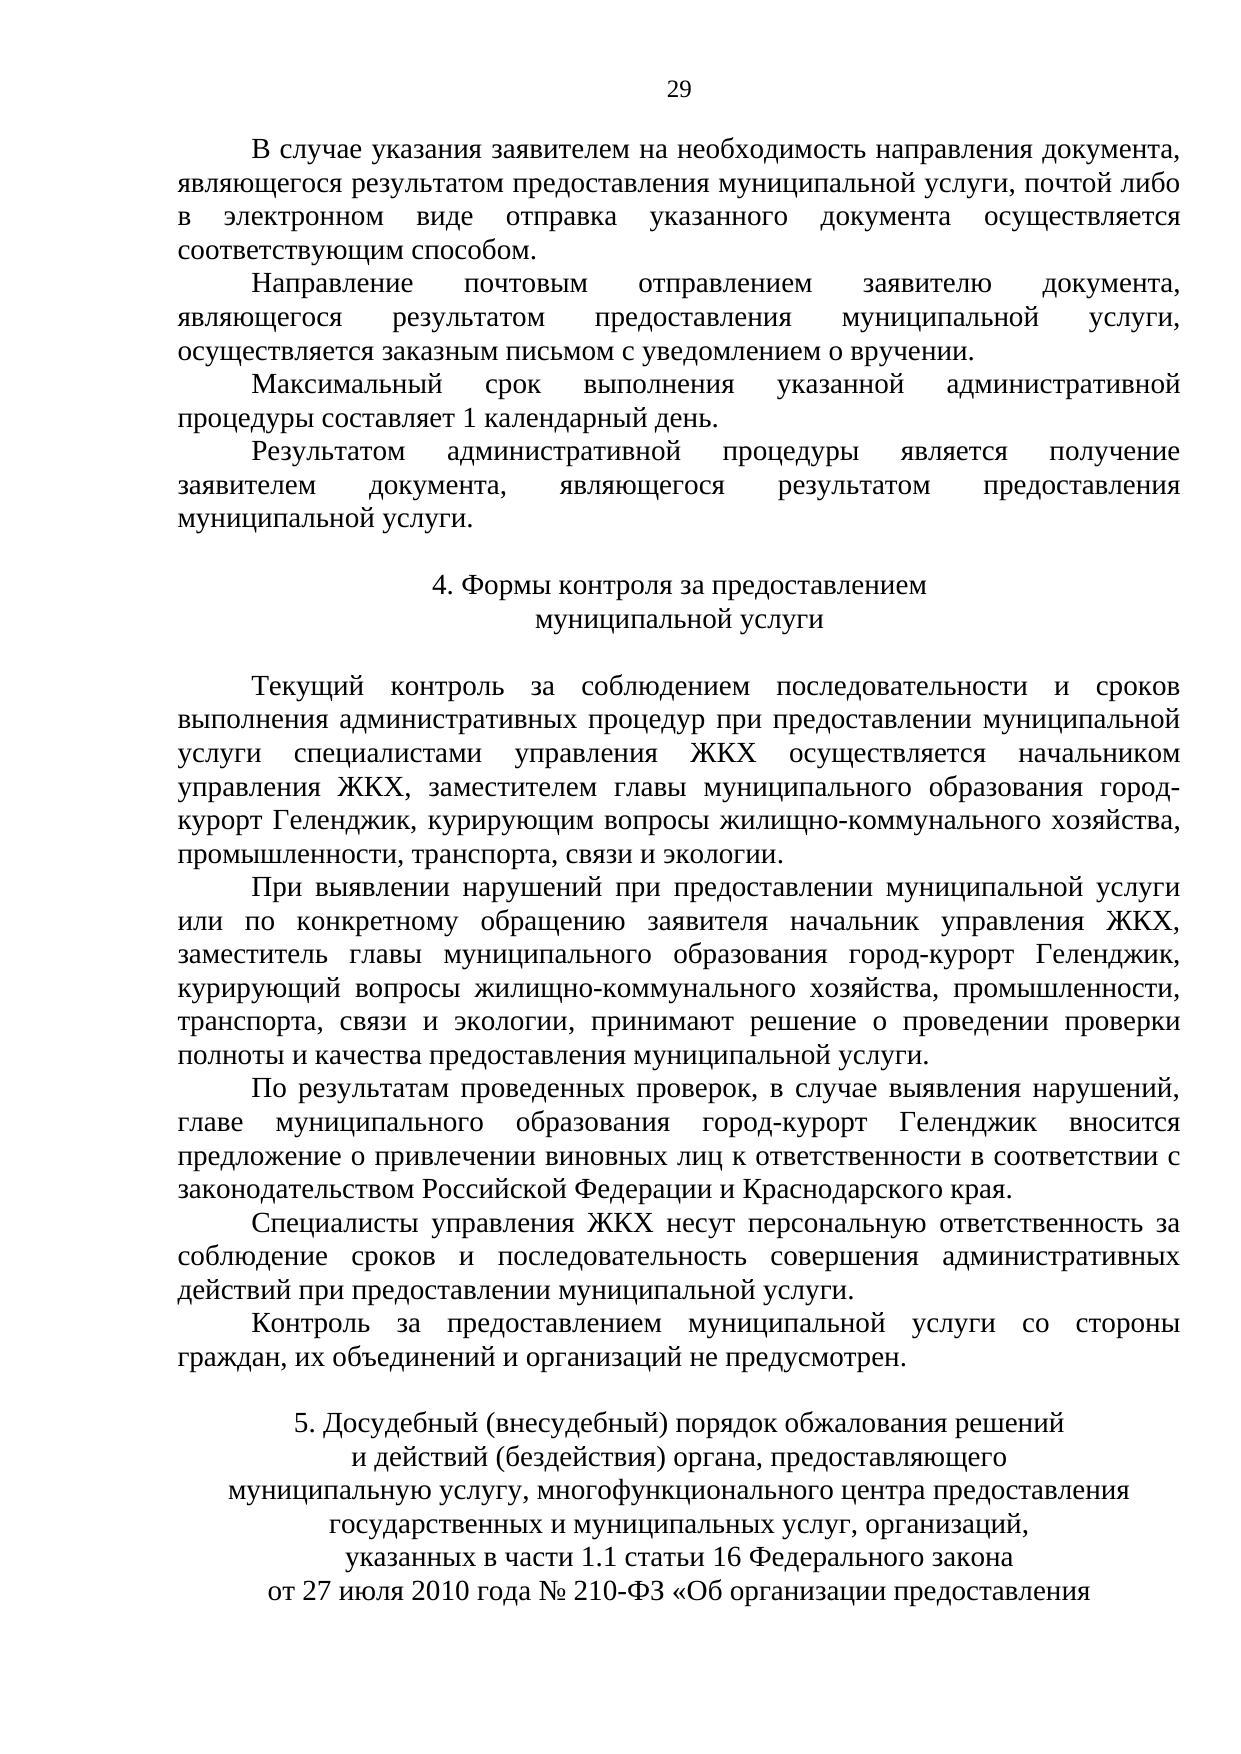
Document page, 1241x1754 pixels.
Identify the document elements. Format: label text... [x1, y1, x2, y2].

text от 27 июля 2010 года № 210-ФЗ «Об организации предоставления [177, 1573, 1181, 1607]
text При выявлении нарушений при предоставлении муниципальной услуги или по конкретному обращению заявителя начальник управления ЖКХ, заместитель главы муниципального образования город-курорт Геленджик, курирующий вопросы жилищно-коммунального хозяйства, промышленности, транспорта, связи и экологии, принимают решение о проведении проверки полноты и качества предоставления муниципальной услуги. [177, 869, 1181, 1071]
text Направление почтовым отправлением заявителю документа, являющегося результатом предоставления муниципальной услуги, осуществляется заказным письмом с уведомлением о вручении. [177, 266, 1181, 366]
text Контроль за предоставлением муниципальной услуги со стороны граждан, их объединений и организаций не предусмотрен. [177, 1305, 1181, 1372]
text государственных и муниципальных услуг, организаций, [177, 1506, 1181, 1539]
text указанных в части 1.1 статьи 16 Федерального закона [177, 1539, 1181, 1573]
text и действий (бездействия) органа, предоставляющего [177, 1439, 1181, 1472]
text Результатом административной процедуры является получение заявителем документа, являющегося результатом предоставления муниципальной услуги. [177, 433, 1181, 534]
text 4. Формы контроля за предоставлением [325, 567, 1034, 601]
text 5. Досудебный (внесудебный) порядок обжалования решений [177, 1405, 1181, 1439]
text муниципальной услуги [325, 601, 1034, 634]
text В случае указания заявителем на необходимость направления документа, являющегося результатом предоставления муниципальной услуги, почтой либо в электронном виде отправка указанного документа осуществляется соответствующим способом. [177, 131, 1181, 266]
text Текущий контроль за соблюдением последовательности и сроков выполнения административных процедур при предоставлении муниципальной услуги специалистами управления ЖКХ осуществляется начальником управления ЖКХ, заместителем главы муниципального образования город-курорт Геленджик, курирующим вопросы жилищно-коммунального хозяйства, промышленности, транспорта, связи и экологии. [177, 668, 1181, 869]
text муниципальную услугу, многофункционального центра предоставления [177, 1472, 1181, 1506]
text По результатам проведенных проверок, в случае выявления нарушений, главе муниципального образования город-курорт Геленджик вносится предложение о привлечении виновных лиц к ответственности в соответствии с законодательством Российской Федерации и Краснодарского края. [177, 1071, 1181, 1205]
text Специалисты управления ЖКХ несут персональную ответственность за соблюдение сроков и последовательность совершения административных действий при предоставлении муниципальной услуги. [177, 1205, 1181, 1305]
text Максимальный срок выполнения указанной административной процедуры составляет 1 календарный день. [177, 366, 1181, 433]
